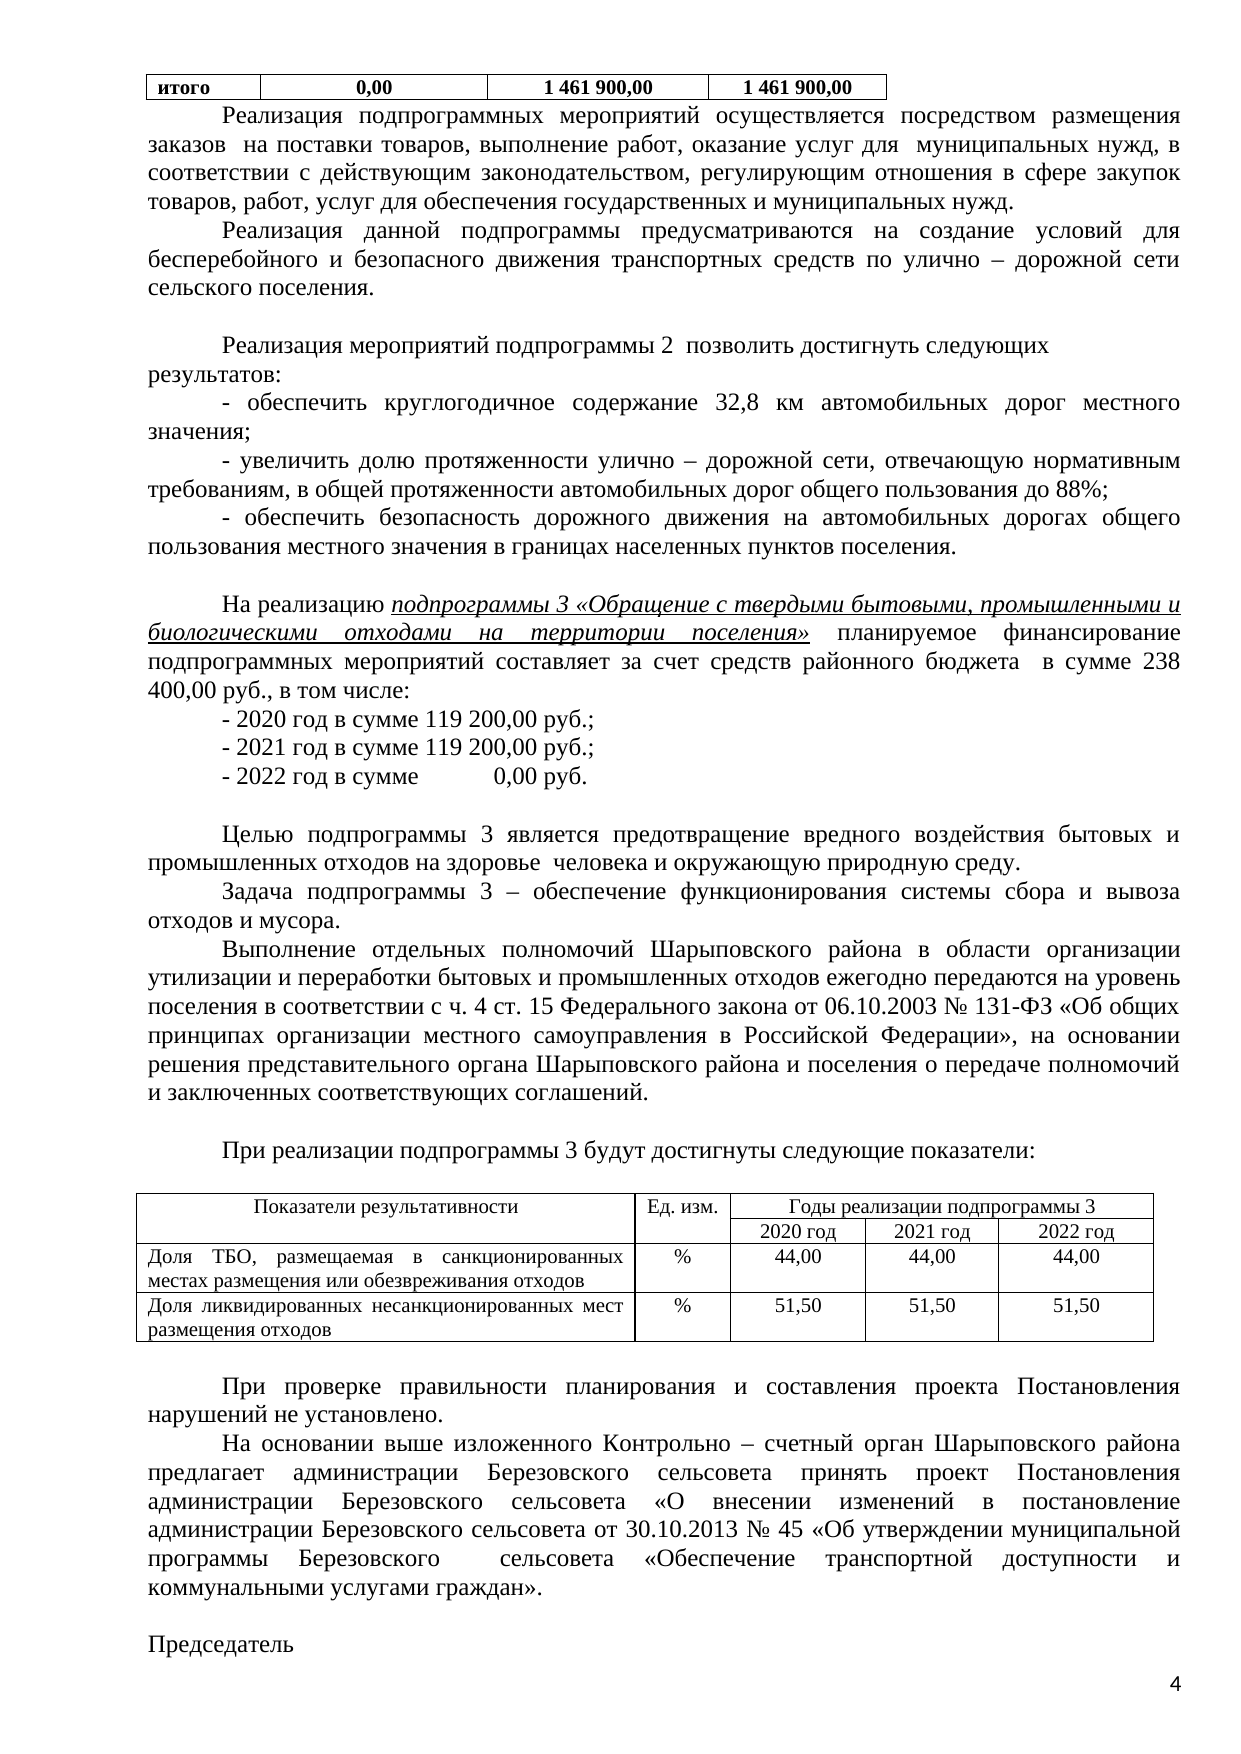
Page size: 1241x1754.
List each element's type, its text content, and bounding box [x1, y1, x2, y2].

table_cell 51,50 [999, 1293, 1153, 1341]
text - 2022 год в сумме 0,00 руб. [148, 761, 1181, 790]
text Реализация подпрограммных мероприятий осуществляется посредством размещения заказов на поставки товаров, выполнение работ, оказание услуг для муниципальных нужд, в соответствии с действующим законодательством, регулирующим отношения в сфере закупок товаров, работ, услуг для обеспечения государственных и муниципальных нужд. [148, 100, 1181, 215]
table_header Ед. изм. [636, 1194, 730, 1243]
text На основании выше изложенного Контрольно – счетный орган Шарыповского района предлагает администрации Березовского сельсовета принять проект Постановления администрации Березовского сельсовета «О внесении изменений в постановление администрации Березовского сельсовета от 30.10.2013 № 45 «Об утверждении муниципальной программы Березовского сельсовета «Обеспечение транспортной доступности и коммунальными услугами граждан». [148, 1428, 1181, 1601]
table_cell 44,00 [866, 1244, 998, 1292]
table_cell 2022 год [999, 1219, 1153, 1243]
table_cell Доля ликвидированных несанкционированных мест размещения отходов [137, 1293, 634, 1341]
text Реализация данной подпрограммы предусматриваются на создание условий для бесперебойного и безопасного движения транспортных средств по улично – дорожной сети сельского поселения. [148, 215, 1181, 301]
table_cell 51,50 [866, 1293, 998, 1341]
table_cell 44,00 [731, 1244, 865, 1292]
text На реализацию подпрограммы 3 «Обращение с твердыми бытовыми, промышленными и биологическими отходами на территории поселения» планируемое финансирование подпрограммных мероприятий составляет за счет средств районного бюджета в сумме 238 400,00 руб., в том числе: [148, 589, 1181, 704]
text - 2021 год в сумме 119 200,00 руб.; [148, 732, 1181, 761]
table_cell 1 461 900,00 [488, 75, 708, 99]
text Реализация мероприятий подпрограммы 2 позволить достигнуть следующих результатов: [148, 330, 1181, 387]
table_cell 1 461 900,00 [709, 75, 886, 99]
text Целью подпрограммы 3 является предотвращение вредного воздействия бытовых и промышленных отходов на здоровье человека и окружающую природную среду. [148, 819, 1181, 876]
table_cell 51,50 [731, 1293, 865, 1341]
table_cell % [636, 1244, 730, 1292]
table_cell 2020 год [731, 1219, 865, 1243]
table_cell 0,00 [261, 75, 487, 99]
text - обеспечить круглогодичное содержание 32,8 км автомобильных дорог местного значения; [148, 387, 1181, 445]
table_cell 2021 год [866, 1219, 998, 1243]
text Задача подпрограммы 3 – обеспечение функционирования системы сбора и вывоза отходов и мусора. [148, 876, 1181, 934]
table_cell Доля ТБО, размещаемая в санкционированных местах размещения или обезвреживания отходов [137, 1244, 634, 1292]
text - обеспечить безопасность дорожного движения на автомобильных дорогах общего пользования местного значения в границах населенных пунктов поселения. [148, 502, 1181, 560]
text При проверке правильности планирования и составления проекта Постановления нарушений не установлено. [148, 1371, 1181, 1428]
table_cell 44,00 [999, 1244, 1153, 1292]
text - 2020 год в сумме 119 200,00 руб.; [148, 704, 1181, 732]
text Выполнение отдельных полномочий Шарыповского района в области организации утилизации и переработки бытовых и промышленных отходов ежегодно передаются на уровень поселения в соответствии с ч. 4 ст. 15 Федерального закона от 06.10.2003 № 131-ФЗ «Об общих принципах организации местного самоуправления в Российской Федерации», на основании решения представительного органа Шарыповского района и поселения о передаче полномочий и заключенных соответствующих соглашений. [148, 934, 1181, 1106]
table_cell итого [147, 75, 260, 99]
text При реализации подпрограммы 3 будут достигнуты следующие показатели: [148, 1135, 1181, 1164]
text Председатель [148, 1629, 1181, 1658]
table_cell % [636, 1293, 730, 1341]
table_header Годы реализации подпрограммы 3 [731, 1194, 1153, 1218]
table_header Показатели результативности [137, 1194, 634, 1243]
text - увеличить долю протяженности улично – дорожной сети, отвечающую нормативным требованиям, в общей протяженности автомобильных дорог общего пользования до 88%; [148, 445, 1181, 502]
